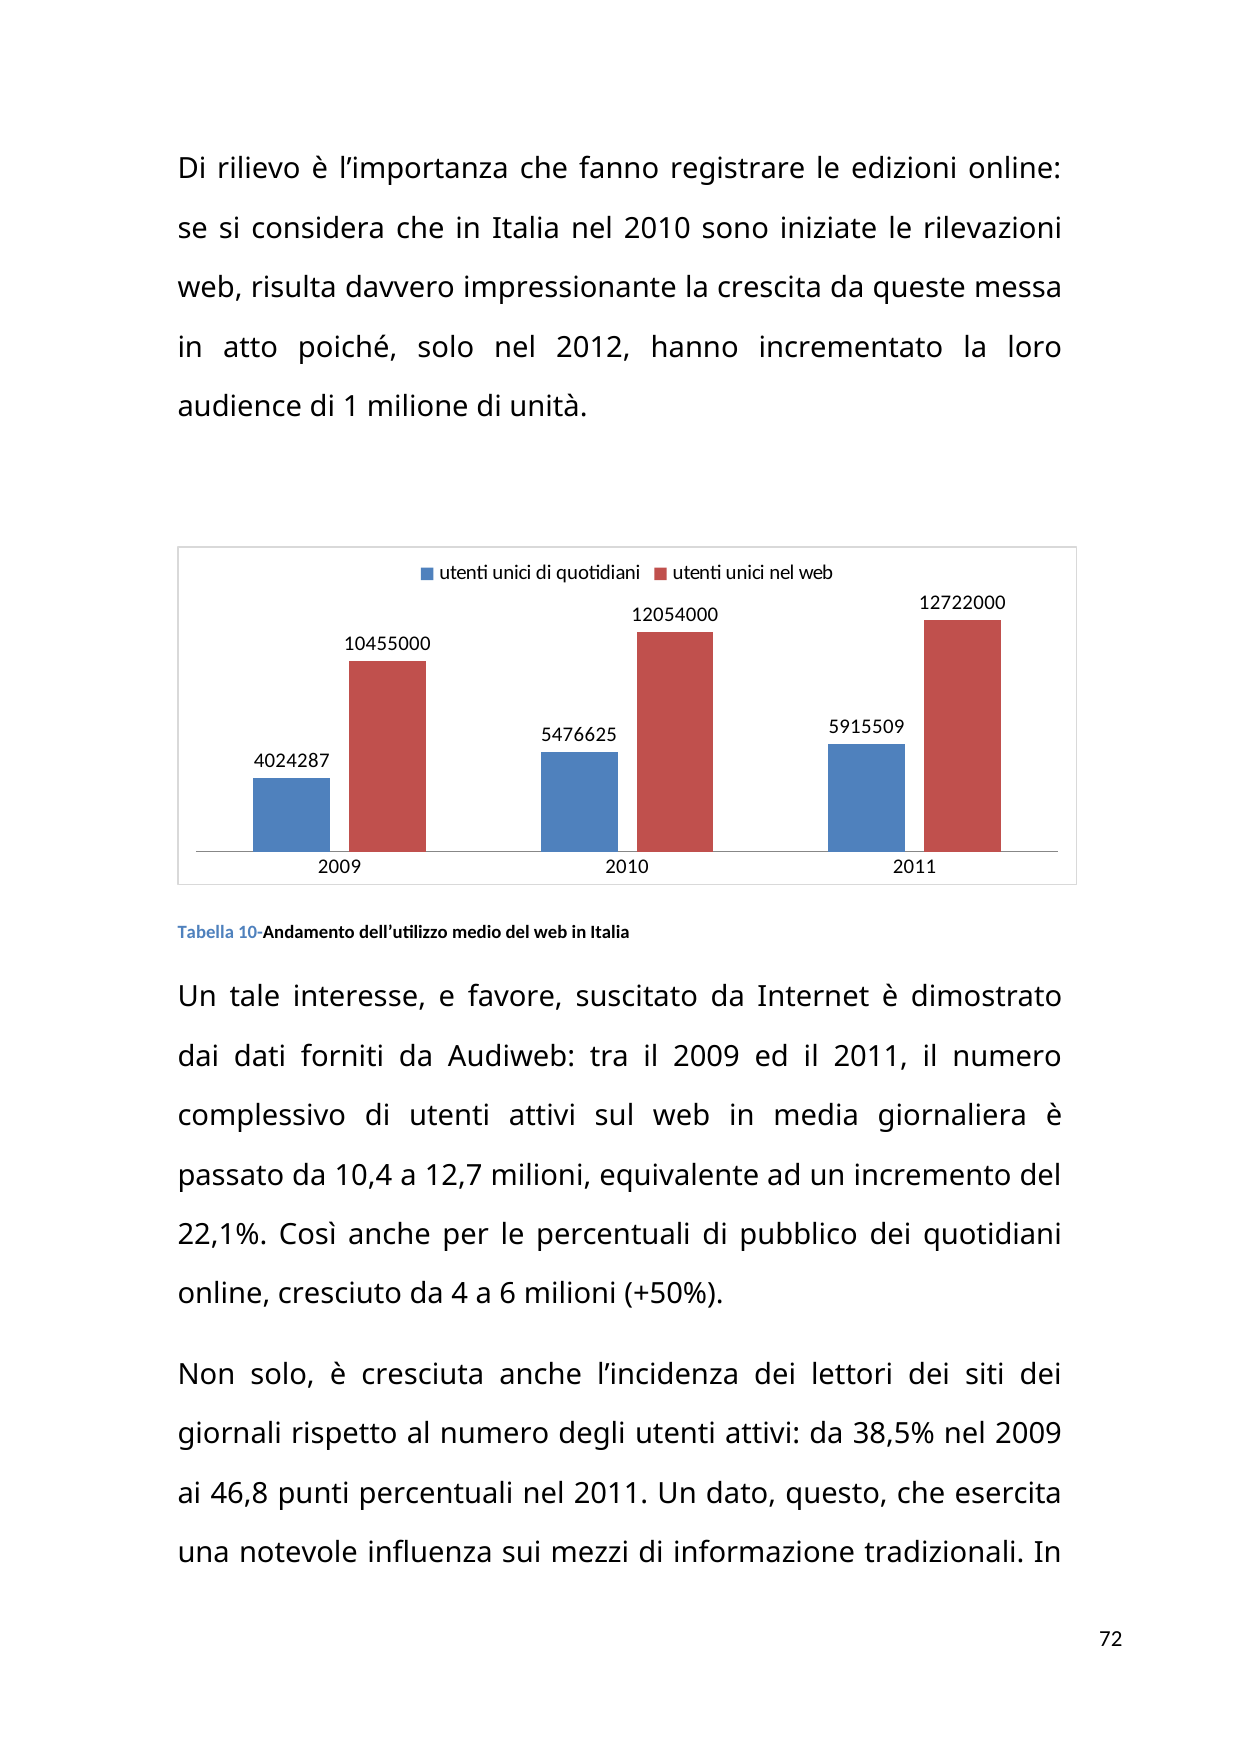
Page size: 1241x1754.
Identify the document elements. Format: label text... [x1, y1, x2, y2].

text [177, 1353, 1063, 1571]
text Di rilievo è l’importanza che fanno registrare le edizioni online: se si considera che in Italia nel 2010 sono iniziate le rilevazioni web, risulta davvero impressionante la crescita da queste messa in atto poiché, solo nel 2012, hanno incrementato la loro audience di 1 milione di unità. [177, 148, 1063, 425]
text Tabella 10-Andamento dell’utilizzo medio del web in Italia [177, 920, 1063, 943]
text Un tale interesse, e favore, suscitato da Internet è dimostrato dai dati forniti da Audiweb: tra il 2009 ed il 2011, il numero complessivo di utenti attivi sul web in media giornaliera è passato da 10,4 a 12,7 milioni, equivalente ad un incremento del 22,1%. Così anche per le percentuali di pubblico dei quotidiani online, cresciuto da 4 a 6 milioni (+50%). [177, 975, 1063, 1312]
